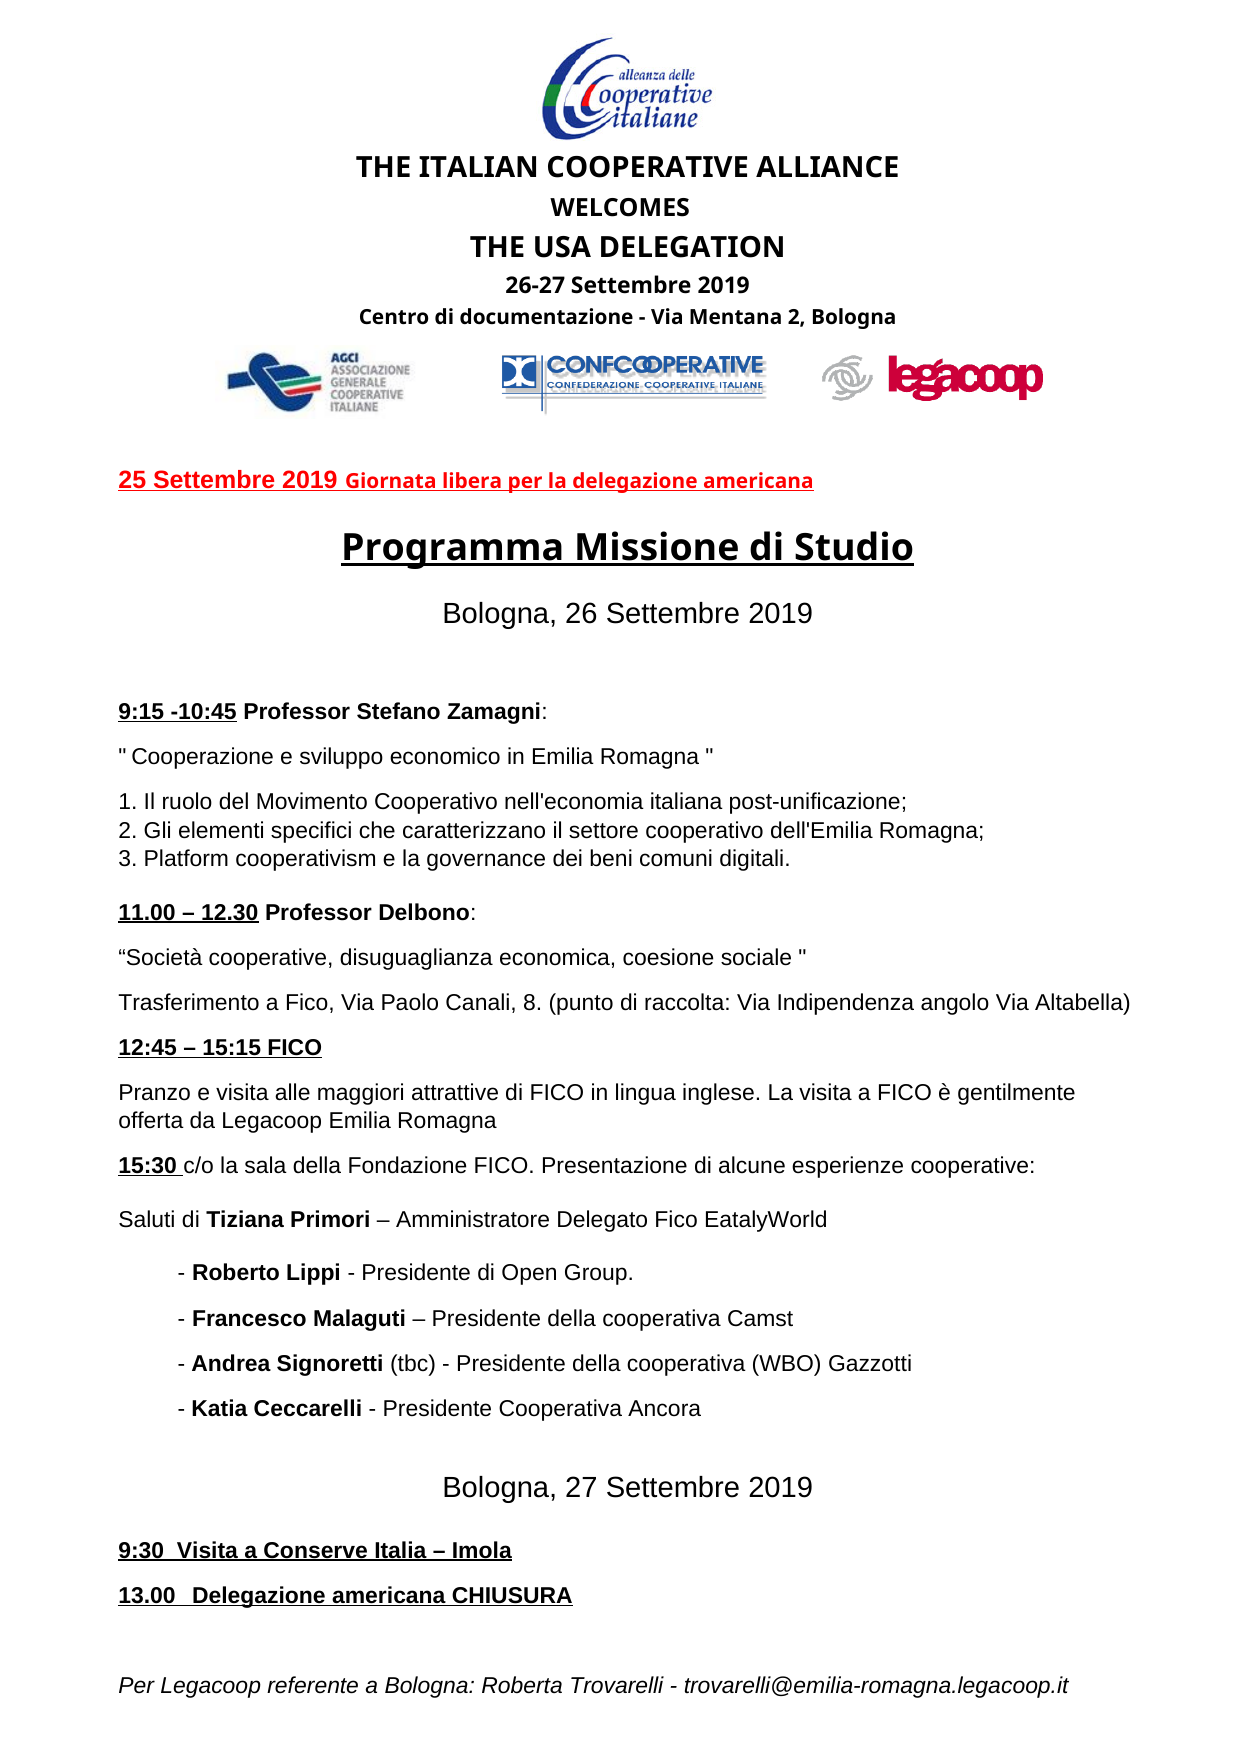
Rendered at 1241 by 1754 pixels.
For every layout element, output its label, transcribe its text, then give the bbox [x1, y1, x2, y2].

text - Katia Ceccarelli - Presidente Cooperativa Ancora [177, 1395, 1137, 1421]
text “Società cooperative, disuguaglianza economica, coesione sociale " [118, 944, 1137, 970]
text Pranzo e visita alle maggiori attrattive di FICO in lingua inglese. La visita a FICO è gentilmente offerta da Legacoop Emilia Romagna [118, 1079, 1137, 1134]
subtitle Programma Missione di Studio [118, 520, 1137, 571]
text 9:30 Visita a Conserve Italia – Imola [118, 1537, 1137, 1563]
text - Roberto Lippi - Presidente di Open Group. [177, 1259, 1137, 1286]
text 1. Il ruolo del Movimento Cooperativo nell'economia italiana post-unificazione; [118, 788, 1137, 814]
text Bologna, 26 Settembre 2019 [118, 596, 1137, 630]
picture [815, 344, 1050, 411]
text " Cooperazione e sviluppo economico in Emilia Romagna " [118, 743, 1137, 769]
text 15:30 c/o la sala della Fondazione FICO. Presentazione di alcune esperienze cooperative: [118, 1152, 1137, 1179]
picture [482, 344, 777, 417]
text Saluti di Tiziana Primori – Amministratore Delegato Fico EatalyWorld [118, 1206, 1137, 1232]
text - Andrea Signoretti (tbc) - Presidente della cooperativa (WBO) Gazzotti [177, 1349, 1137, 1376]
text 3. Platform cooperativism e la governance dei beni comuni digitali. [118, 845, 1137, 871]
text Bologna, 27 Settembre 2019 [118, 1469, 1137, 1503]
text 11.00 – 12.30 Professor Delbono: [118, 898, 1137, 925]
text 13.00 Delegazione americana CHIUSURA [118, 1582, 1137, 1609]
text 12:45 – 15:15 FICO [118, 1034, 1137, 1060]
text 25 Settembre 2019 Giornata libera per la delegazione americana [118, 465, 1137, 495]
text 2. Gli elementi specifici che caratterizzano il settore cooperativo dell'Emilia Romagna; [118, 817, 1137, 843]
picture [215, 345, 419, 419]
picture [536, 33, 719, 144]
text 9:15 -10:45 Professor Stefano Zamagni: [118, 698, 1137, 724]
text - Francesco Malaguti – Presidente della cooperativa Camst [177, 1304, 1137, 1331]
text Trasferimento a Fico, Via Paolo Canali, 8. (punto di raccolta: Via Indipendenza angolo Via Altabella) [118, 989, 1137, 1015]
